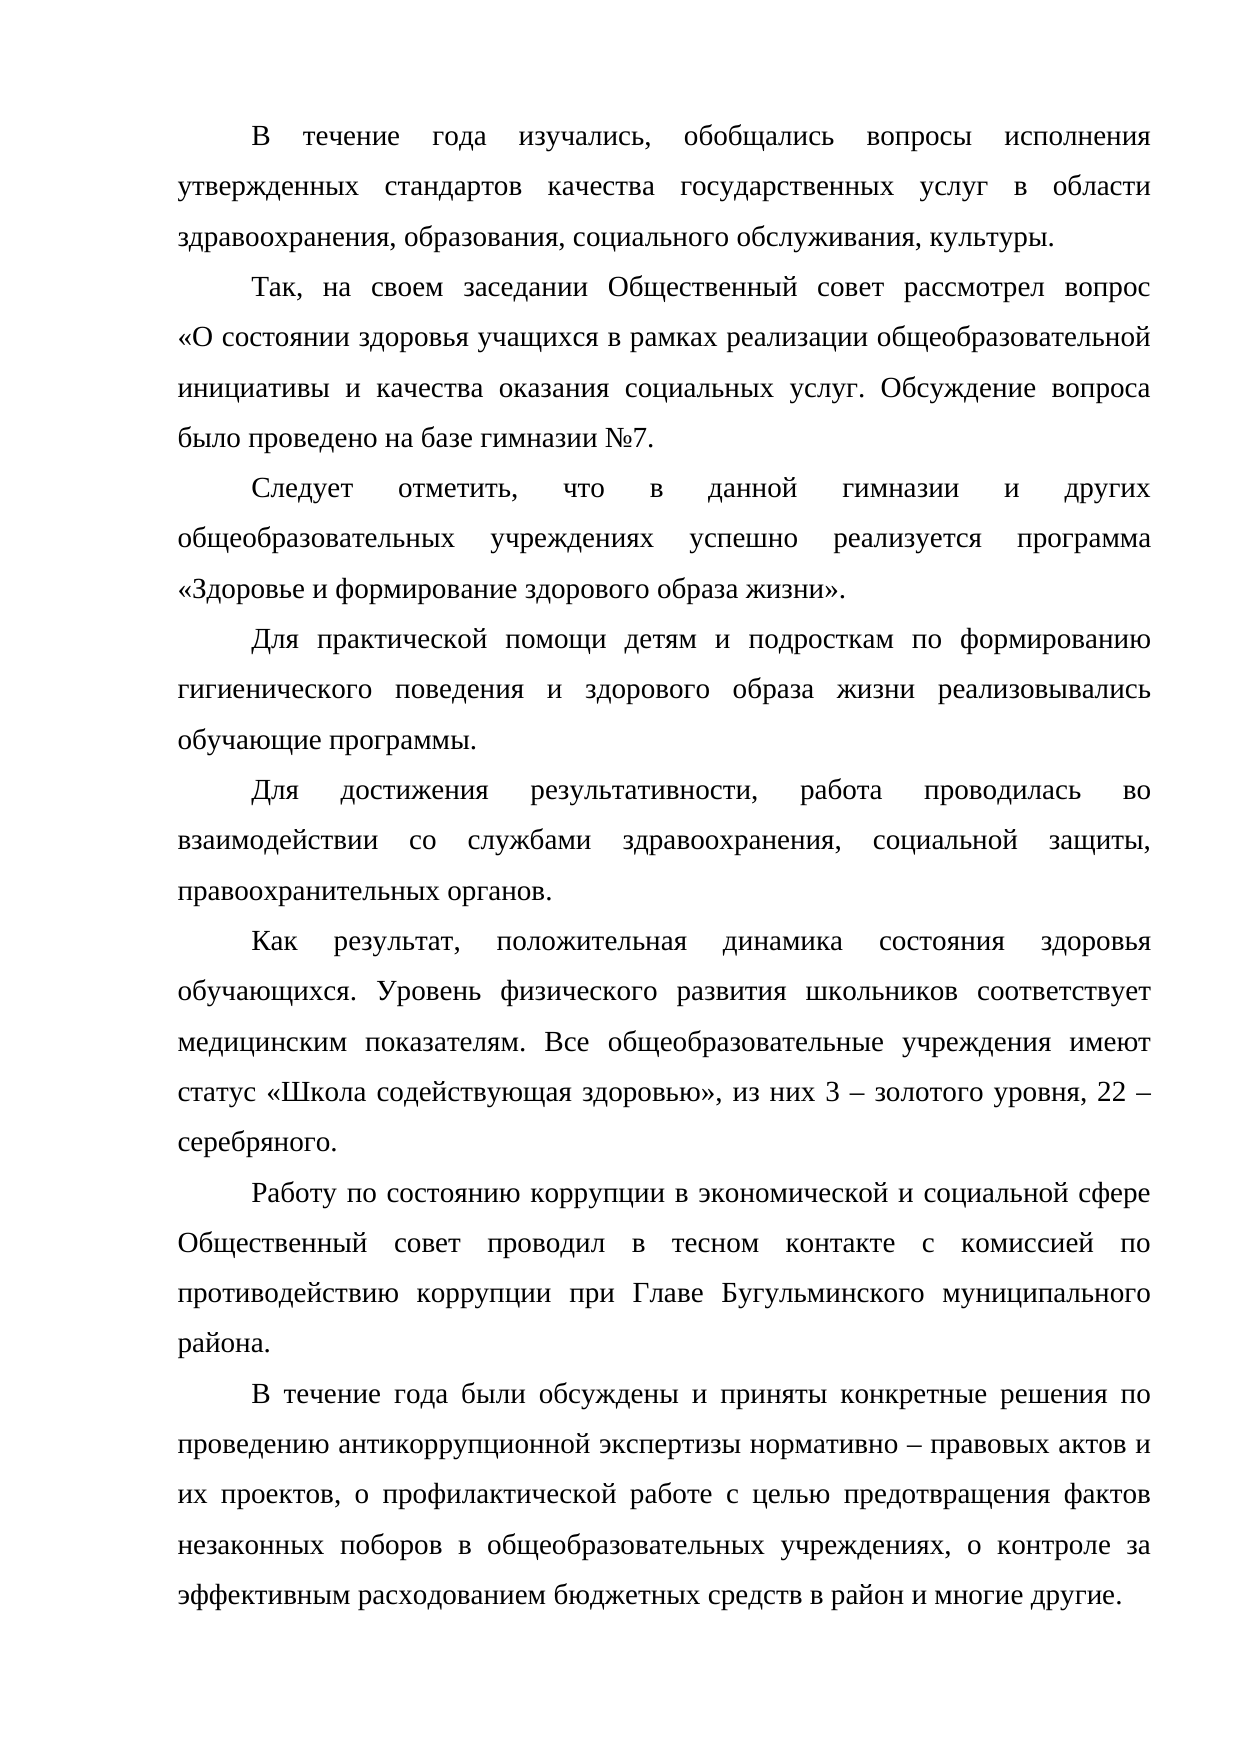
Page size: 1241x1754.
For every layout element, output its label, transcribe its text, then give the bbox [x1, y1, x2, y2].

text Следует отметить, что в данной гимназии и других общеобразовательных учреждениях успешно реализуется программа «Здоровье и формирование здорового образа жизни». [177, 470, 1152, 604]
text В течение года изучались, обобщались вопросы исполнения утвержденных стандартов качества государственных услуг в области здравоохранения, образования, социального обслуживания, культуры. [177, 118, 1152, 252]
text В течение года были обсуждены и приняты конкретные решения по проведению антикоррупционной экспертизы нормативно – правовых актов и их проектов, о профилактической работе с целью предотвращения фактов незаконных поборов в общеобразовательных учреждениях, о контроле за эффективным расходованием бюджетных средств в район и многие другие. [177, 1376, 1152, 1611]
text Работу по состоянию коррупции в экономической и социальной сфере Общественный совет проводил в тесном контакте с комиссией по противодействию коррупции при Главе Бугульминского муниципального района. [177, 1175, 1152, 1359]
text Для достижения результативности, работа проводилась во взаимодействии со службами здравоохранения, социальной защиты, правоохранительных органов. [177, 772, 1152, 906]
text Так, на своем заседании Общественный совет рассмотрел вопрос «О состоянии здоровья учащихся в рамках реализации общеобразовательной инициативы и качества оказания социальных услуг. Обсуждение вопроса было проведено на базе гимназии №7. [177, 269, 1152, 453]
text Как результат, положительная динамика состояния здоровья обучающихся. Уровень физического развития школьников соответствует медицинским показателям. Все общеобразовательные учреждения имеют статус «Школа содействующая здоровью», из них 3 – золотого уровня, 22 – серебряного. [177, 923, 1152, 1158]
text Для практической помощи детям и подросткам по формированию гигиенического поведения и здорового образа жизни реализовывались обучающие программы. [177, 621, 1152, 755]
